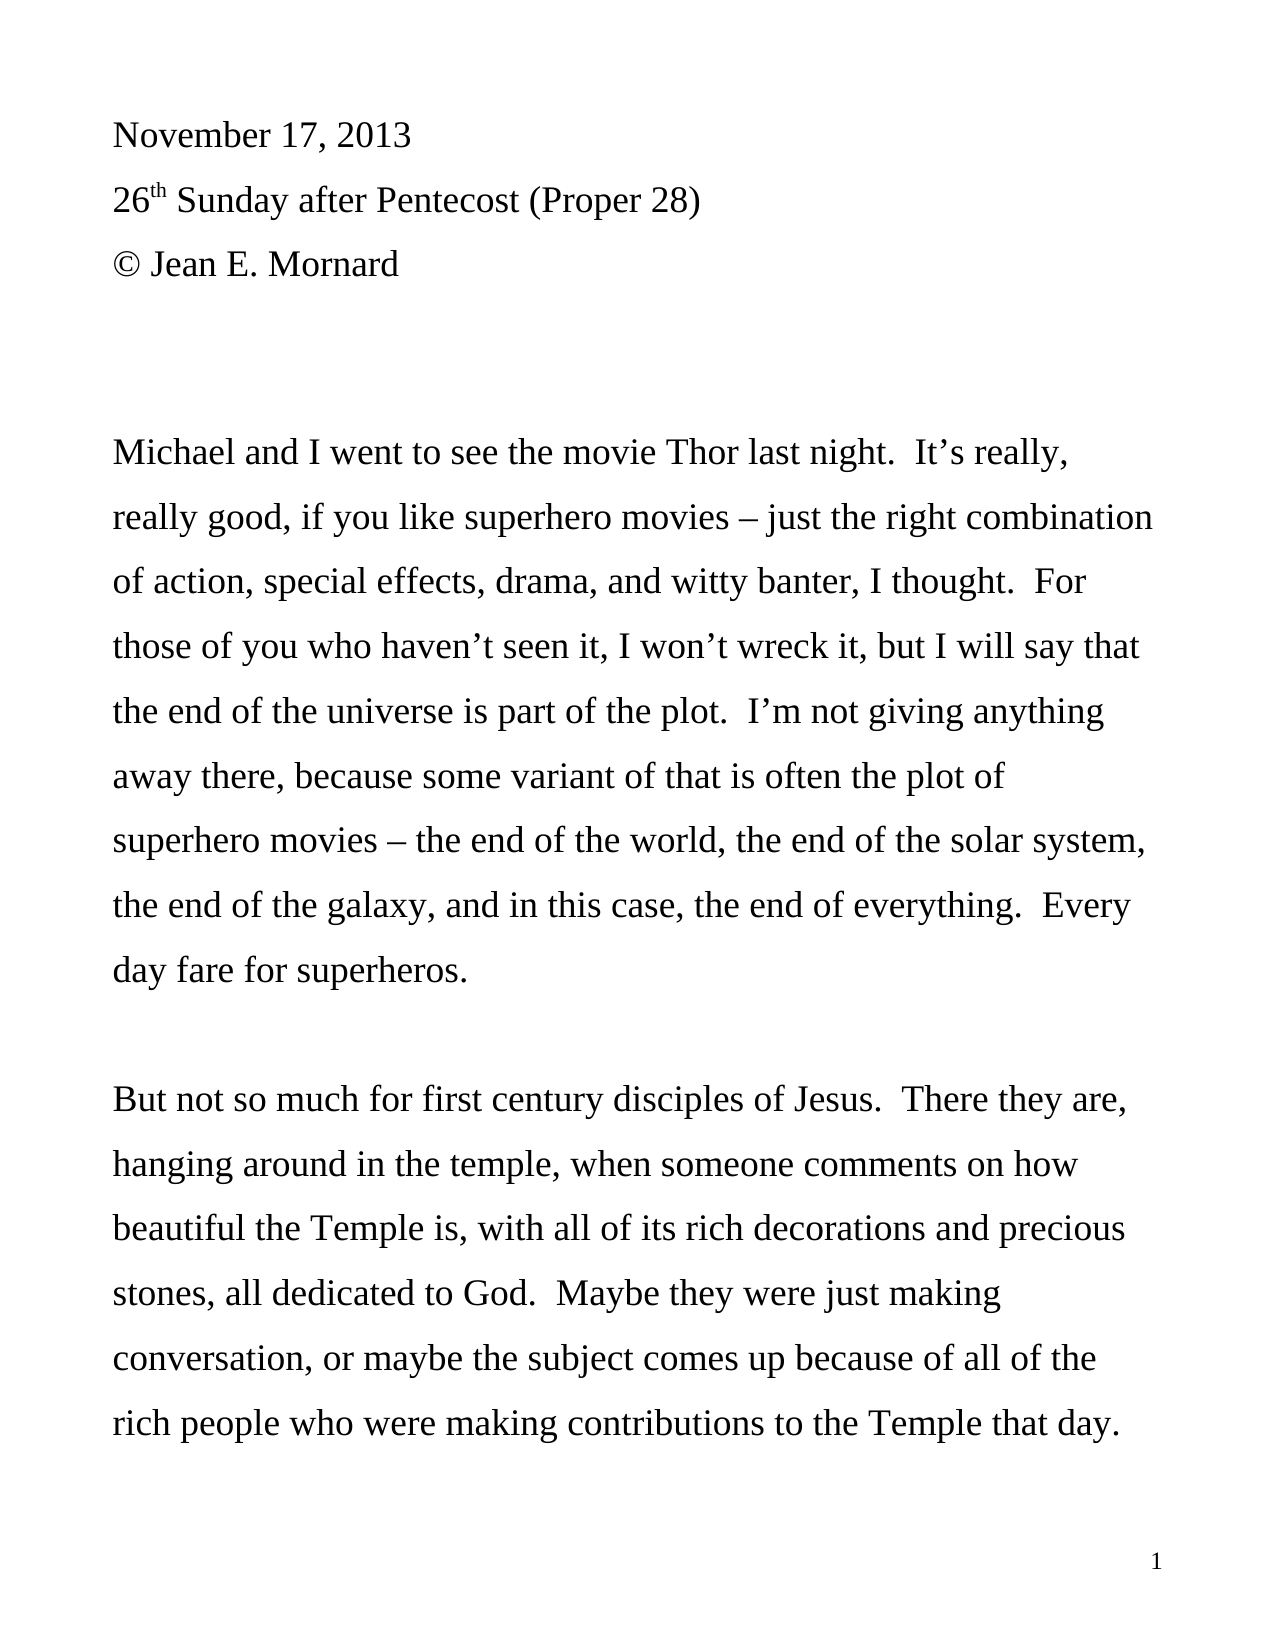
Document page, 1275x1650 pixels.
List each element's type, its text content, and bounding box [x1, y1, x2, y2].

text November 17, 2013 [112, 112, 1162, 156]
text © Jean E. Mornard [112, 242, 1162, 285]
text 26th Sunday after Pentecost (Proper 28) [112, 177, 1162, 220]
text But not so much for first century disciples of Jesus. There they are, hanging around in the temple, when someone comments on how beautiful the is, with all of its rich decorations and precious stones, all dedicated to God. Maybe they were just making conversation, or maybe the subject comes up because of all of the rich people who were making contributions to the that day. [112, 1076, 1162, 1443]
text Michael and I went to see the movie Thor last night. It’s really, really good, if you like superhero movies – just the right combination of action, special effects, drama, and witty banter, I thought. For those of you who haven’t seen it, I won’t wreck it, but I will say that the end of the universe is part of the plot. I’m not giving anything away there, because some variant of that is often the plot of superhero movies – the end of the world, the end of the solar system, the end of the galaxy, and in this case, the end of everything. Every day fare for superheros. [112, 429, 1162, 990]
